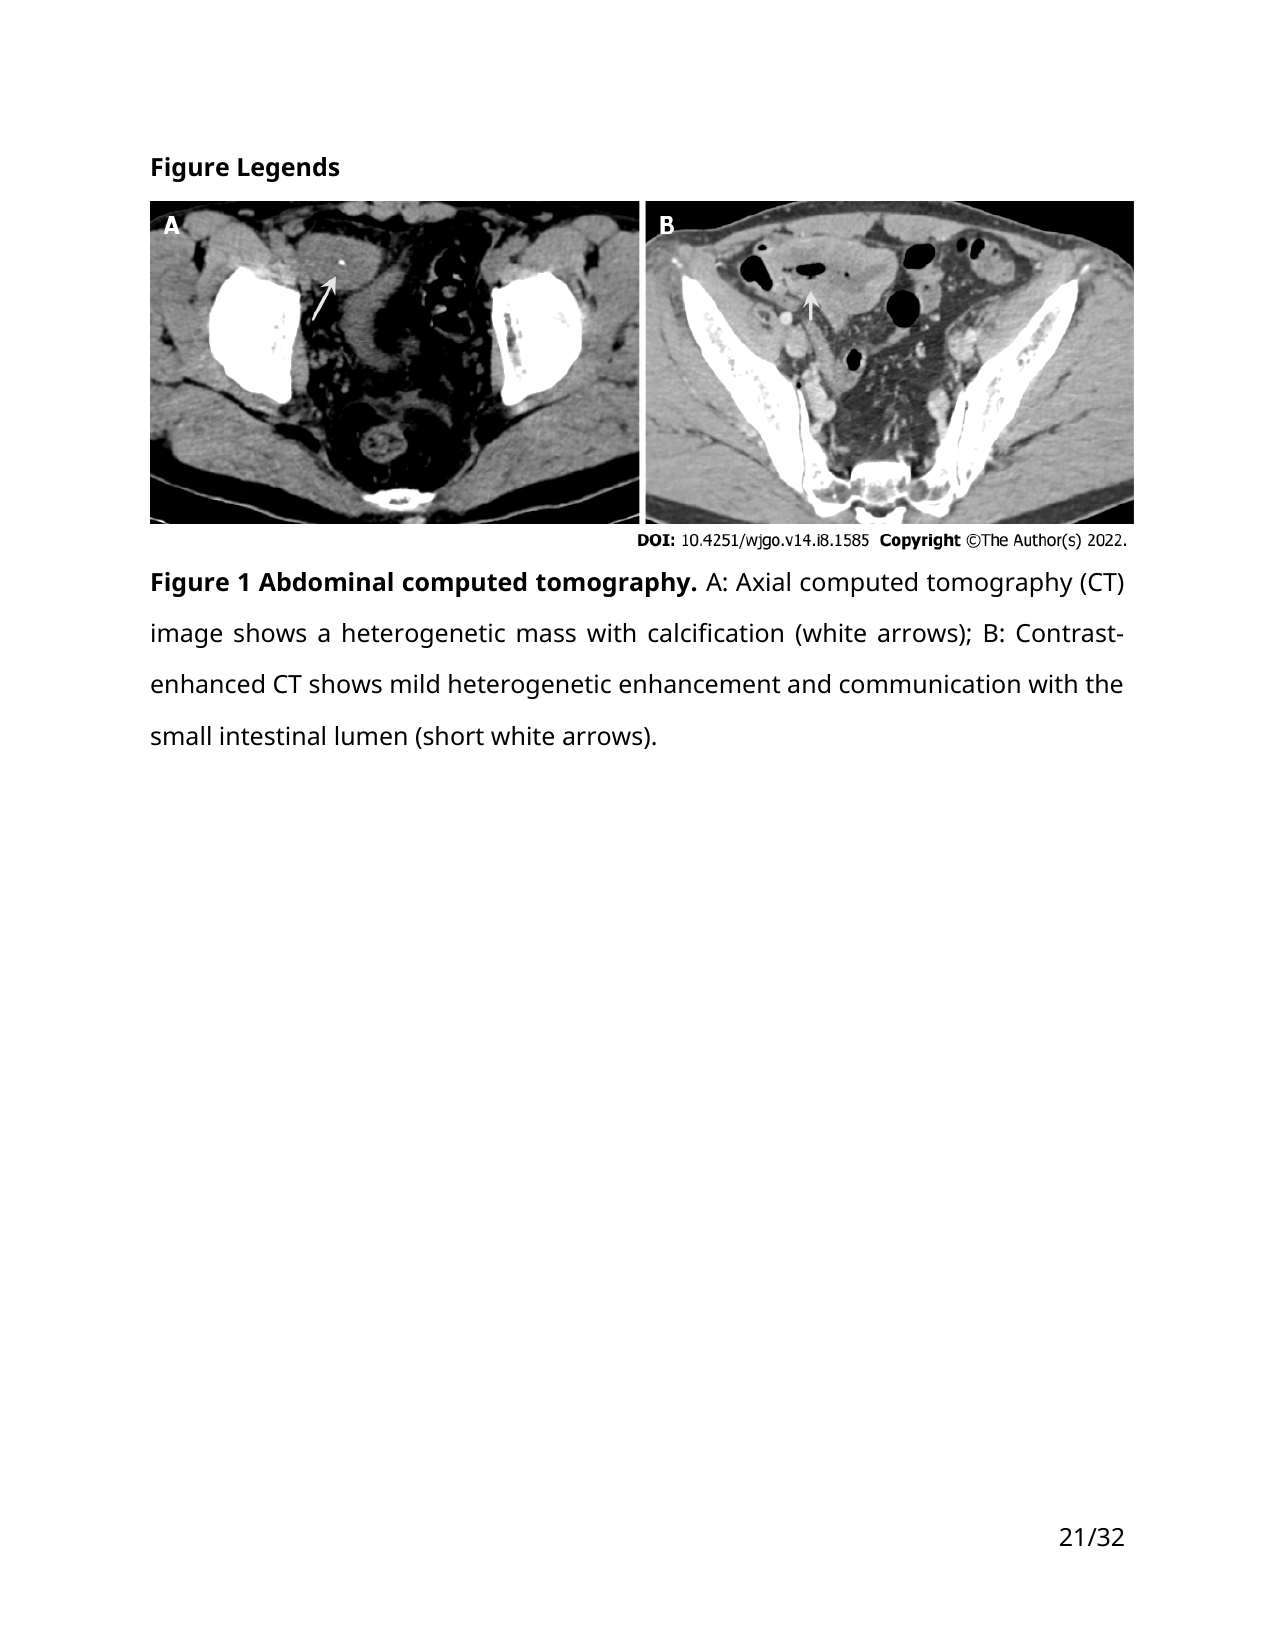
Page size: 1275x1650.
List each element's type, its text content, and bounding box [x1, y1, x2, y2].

text Figure 1 Abdominal computed tomography. A: Axial computed tomography (CT) image shows a heterogenetic mass with calcification (white arrows); B: Contrast-enhanced CT shows mild heterogenetic enhancement and communication with the small intestinal lumen (short white arrows). [150, 565, 1125, 752]
picture [150, 201, 1134, 551]
text Figure Legends [150, 150, 1125, 184]
